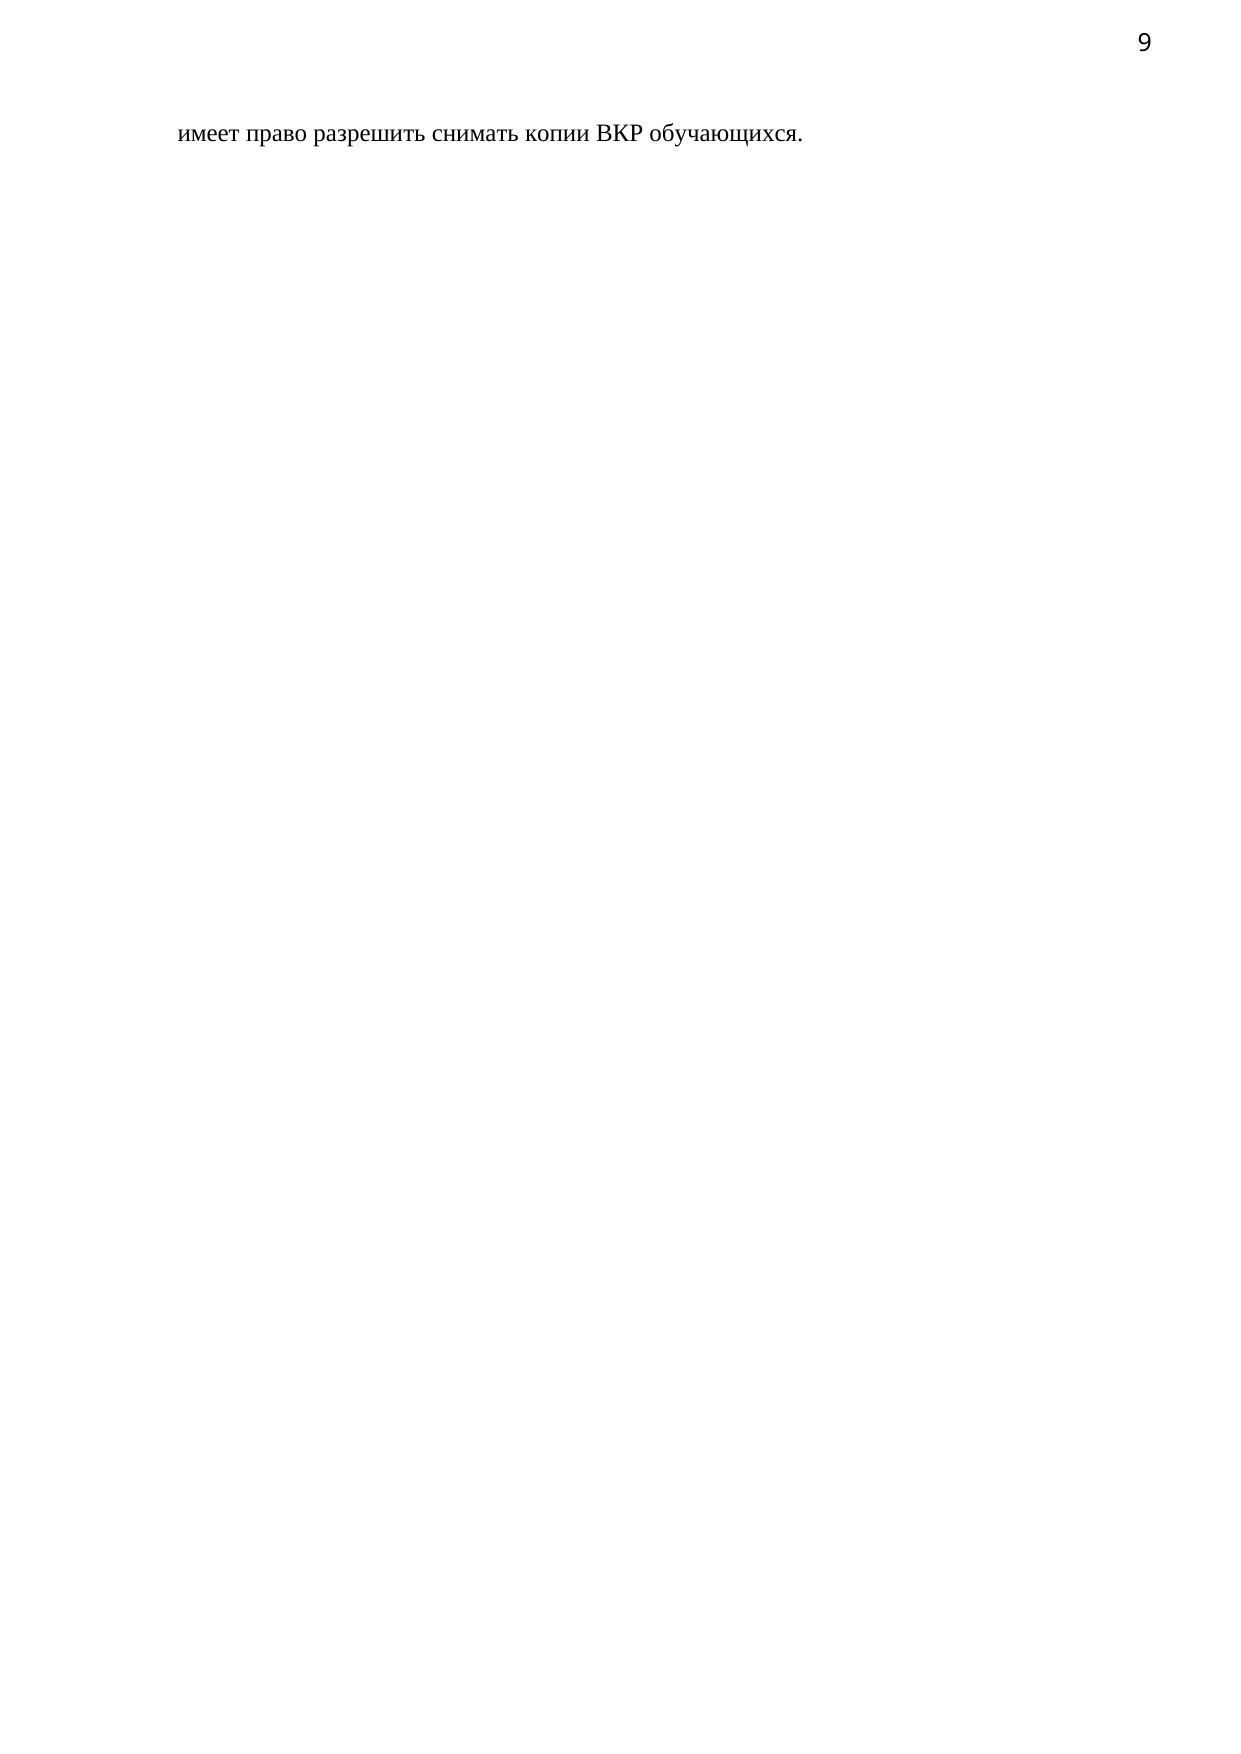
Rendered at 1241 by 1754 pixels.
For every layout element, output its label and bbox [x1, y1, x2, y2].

list [177, 118, 1152, 147]
